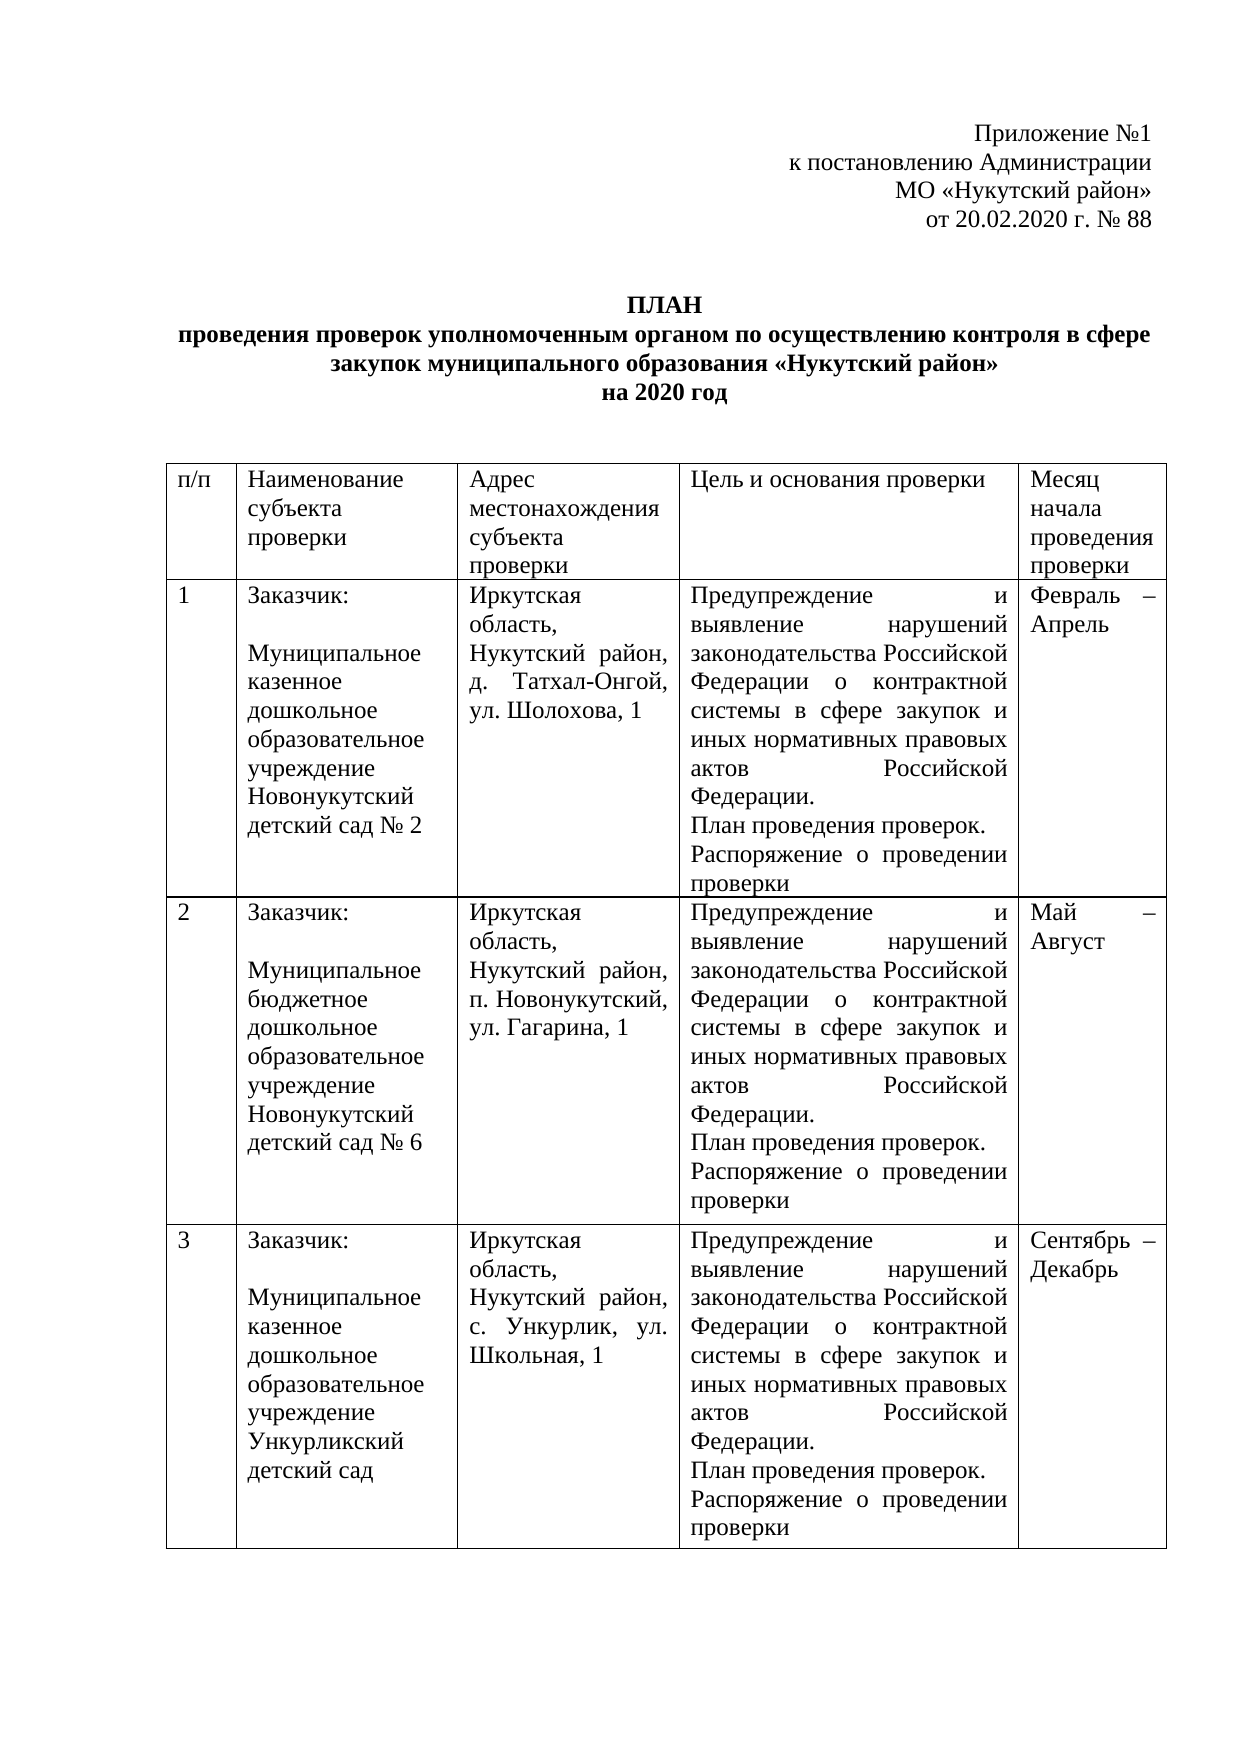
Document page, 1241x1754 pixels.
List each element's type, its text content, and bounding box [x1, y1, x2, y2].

table_cell Предупреждение и выявление нарушений законодательства Российской Федерации о контрактной системы в сфере закупок и иных нормативных правовых актов Российской Федерации. План проведения проверок. Распоряжение о проведении проверки [680, 1225, 1018, 1548]
table_cell Май – Август [1019, 898, 1166, 1224]
table_header п/п [167, 464, 236, 579]
table_header Цель и основания проверки [680, 464, 1018, 579]
table_cell Заказчик: Муниципальное бюджетное дошкольное образовательное учреждение Новонукутский детский сад № 6 [237, 898, 457, 1224]
table_cell Иркутская область, Нукутский район, п. Новонукутский, ул. Гагарина, 1 [458, 898, 679, 1224]
table_cell Февраль – Апрель [1019, 580, 1166, 896]
text к постановлению Администрации [177, 147, 1152, 176]
table_cell Заказчик: Муниципальное казенное дошкольное образовательное учреждение Новонукутский детский сад № 2 [237, 580, 457, 896]
table_cell 1 [167, 580, 236, 896]
text на 2020 год [177, 377, 1152, 406]
table_cell 2 [167, 898, 236, 1224]
table_cell 3 [167, 1225, 236, 1548]
text ПЛАН [177, 291, 1152, 319]
table_cell Заказчик: Муниципальное казенное дошкольное образовательное учреждение Ункурликский детский сад [237, 1225, 457, 1548]
table_header Месяц начала проведения проверки [1019, 464, 1166, 579]
table_cell Предупреждение и выявление нарушений законодательства Российской Федерации о контрактной системы в сфере закупок и иных нормативных правовых актов Российской Федерации. План проведения проверок. Распоряжение о проведении проверки [680, 898, 1018, 1224]
text МО «Нукутский район» [177, 176, 1152, 204]
table_header Наименование субъекта проверки [237, 464, 457, 579]
table_cell Предупреждение и выявление нарушений законодательства Российской Федерации о контрактной системы в сфере закупок и иных нормативных правовых актов Российской Федерации. План проведения проверок. Распоряжение о проведении проверки [680, 580, 1018, 896]
text Приложение №1 [177, 118, 1152, 147]
text проведения проверок уполномоченным органом по осуществлению контроля в сфере закупок муниципального образования «Нукутский район» [177, 319, 1152, 377]
table_cell Сентябрь – Декабрь [1019, 1225, 1166, 1548]
table_cell Иркутская область, Нукутский район, д. Татхал-Онгой, ул. Шолохова, 1 [458, 580, 679, 896]
table_header Адрес местонахождения субъекта проверки [458, 464, 679, 579]
table_cell Иркутская область, Нукутский район, с. Ункурлик, ул. Школьная, 1 [458, 1225, 679, 1548]
text от 20.02.2020 г. № 88 [177, 204, 1152, 233]
